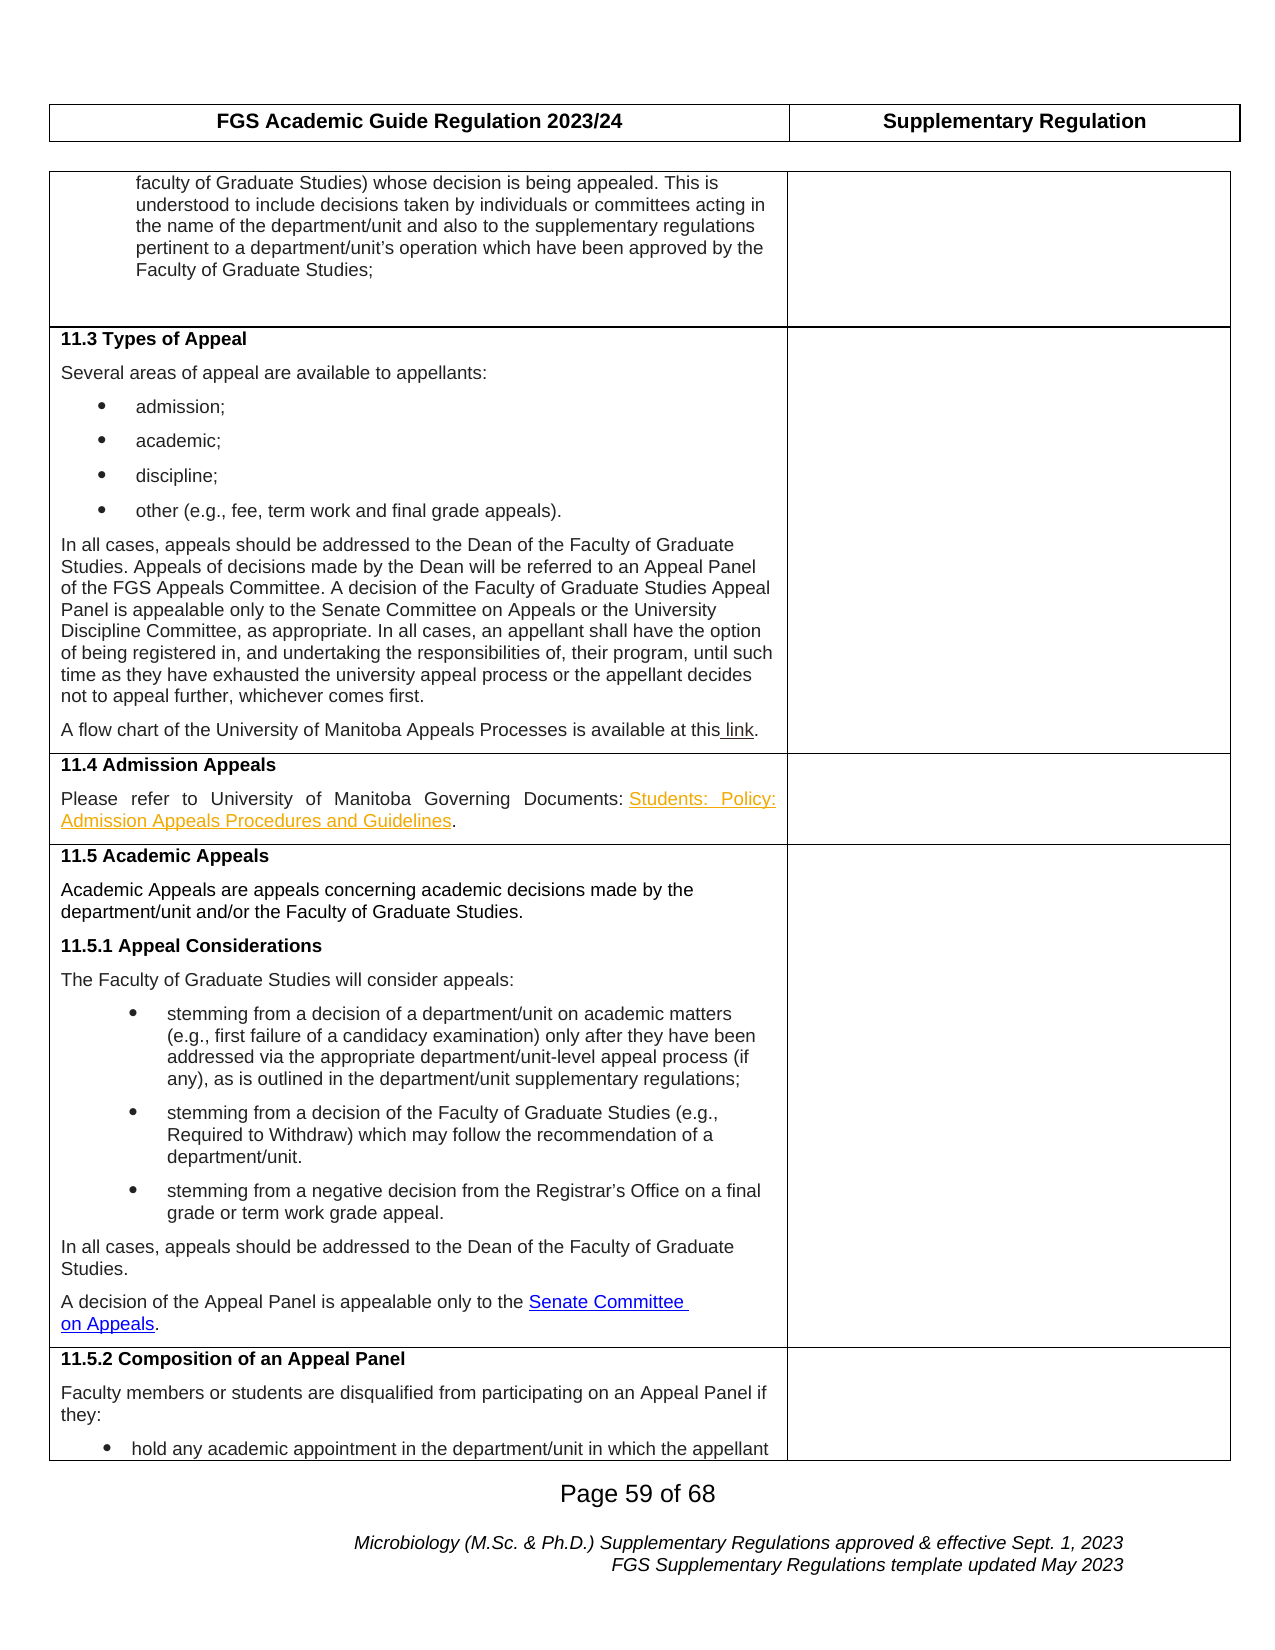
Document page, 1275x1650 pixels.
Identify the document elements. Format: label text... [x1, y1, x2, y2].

table_cell [788, 172, 1230, 326]
table_cell 11.5 Academic Appeals Academic Appeals are appeals concerning academic decisions made by the department/unit and/or the Faculty of Graduate Studies. 11.5.1 Appeal Considerations The Faculty of Graduate Studies will consider appeals: stemming from a decision of a department/unit on academic matters (e.g., first failure of a candidacy examination) only after they have been addressed via the appropriate department/unit-level appeal process (if any), as is outlined in the department/unit supplementary regulations; stemming from a decision of the Faculty of Graduate Studies (e.g., Required to Withdraw) which may follow the recommendation of a department/unit. stemming from a negative decision from the Registrar’s Office on a final grade or term work grade appeal. In all cases, appeals should be addressed to the Dean of the Faculty of Graduate Studies. A decision of the Appeal Panel is appealable only to the Senate Committee on Appeals. [50, 845, 787, 1347]
table_cell [788, 328, 1230, 753]
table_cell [50, 1348, 787, 1460]
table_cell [50, 172, 787, 326]
table_cell [788, 754, 1230, 844]
table_cell [788, 845, 1230, 1347]
table_cell [788, 1348, 1230, 1460]
table_cell 11.3 Types of Appeal Several areas of appeal are available to appellants: admission; academic; discipline; other (e.g., fee, term work and final grade appeals). In all cases, appeals should be addressed to the Dean of the Faculty of Graduate Studies. Appeals of decisions made by the Dean will be referred to an Appeal Panel of the FGS Appeals Committee. A decision of the Faculty of Graduate Studies Appeal Panel is appealable only to the Senate Committee on Appeals or the University Discipline Committee, as appropriate. In all cases, an appellant shall have the option of being registered in, and undertaking the responsibilities of, their program, until such time as they have exhausted the university appeal process or the appellant decides not to appeal further, whichever comes first. A flow chart of the University of Manitoba Appeals Processes is available at this link. [50, 328, 787, 753]
table_cell 11.4 Admission Appeals Please refer to University of Manitoba Governing Documents: Students: Policy: Admission Appeals Procedures and Guidelines. [50, 754, 787, 844]
